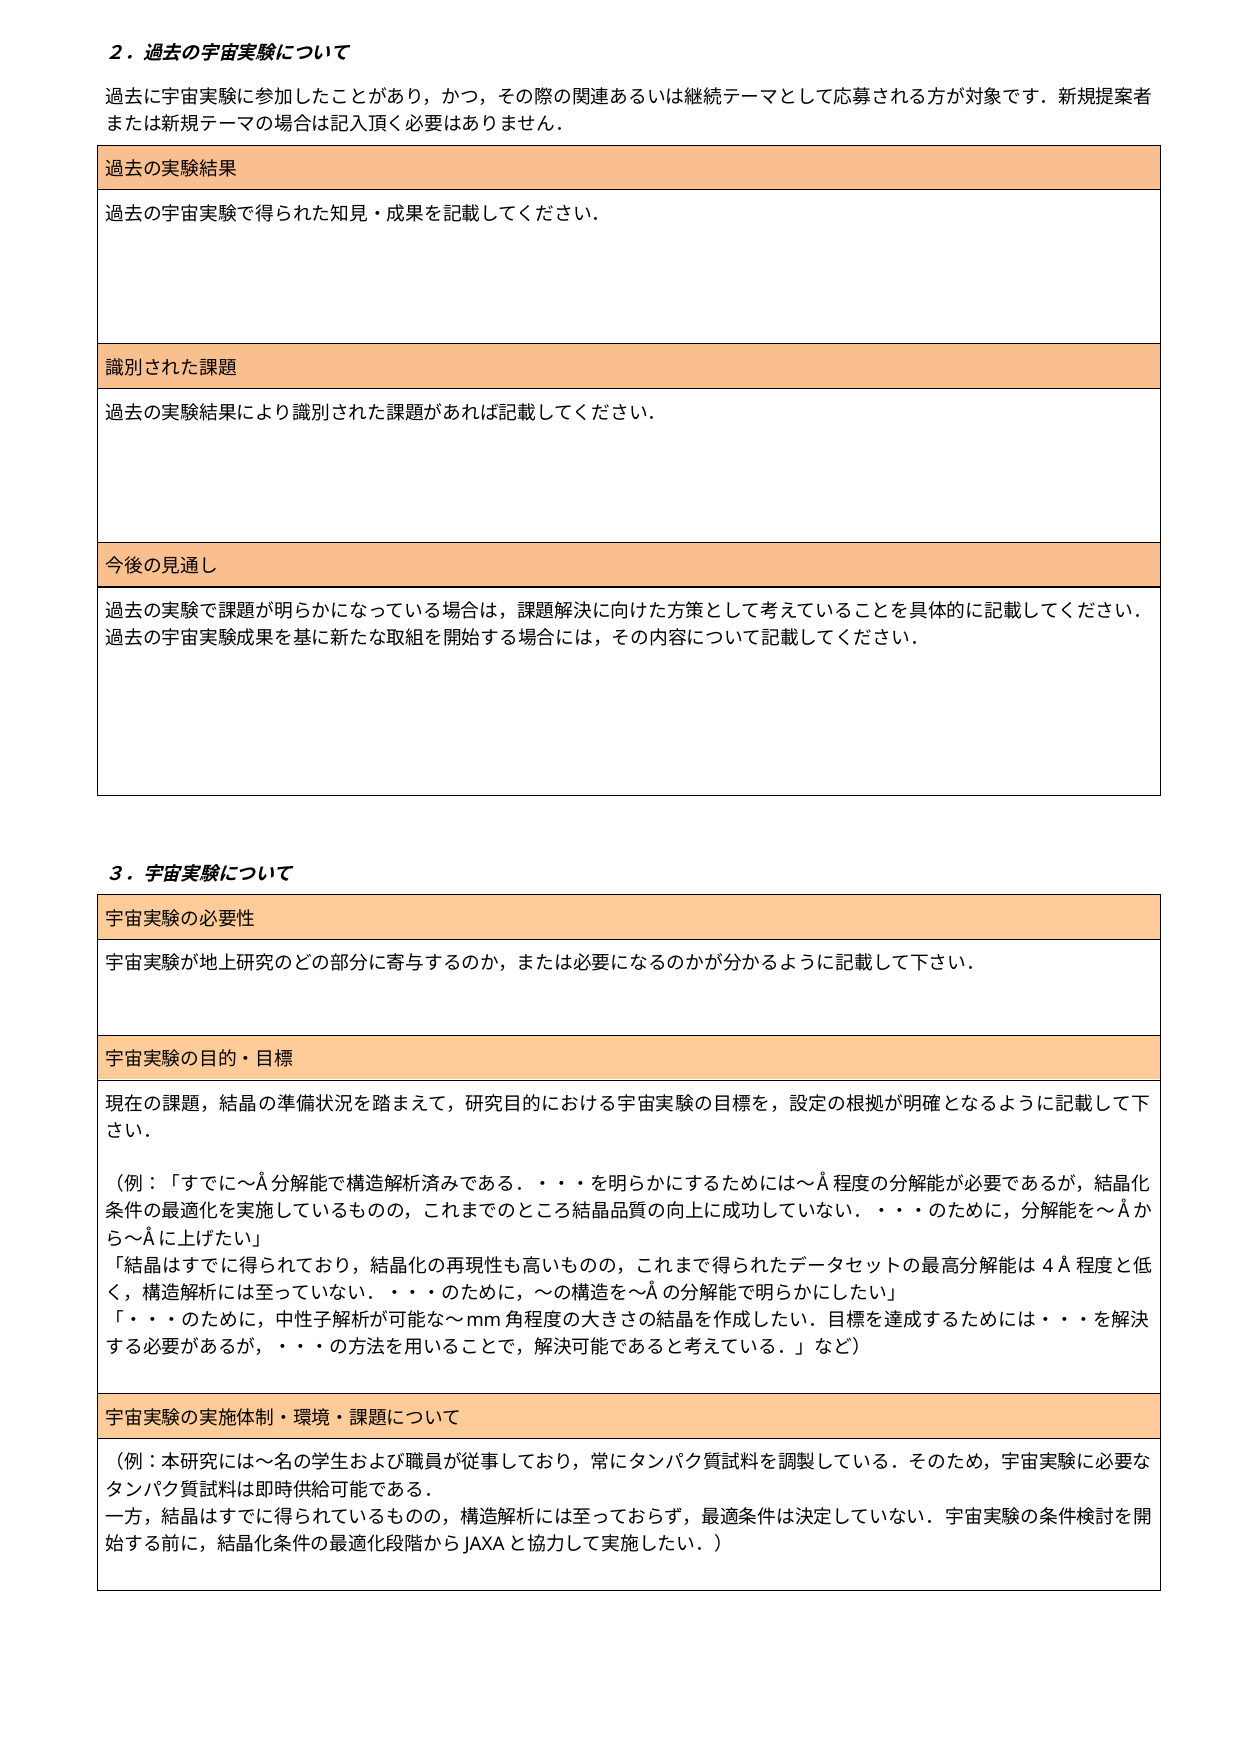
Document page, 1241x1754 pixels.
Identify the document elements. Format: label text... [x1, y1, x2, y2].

table_cell 過去に宇宙実験に参加したことがあり，かつ，その際の関連あるいは継続テーマとして応募される方が対象です．新規提案者または新規テーマの場合は記入頂く必要はありません． [97, 74, 1160, 144]
table_header ２．過去の宇宙実験について [97, 30, 1160, 73]
table_cell ３．宇宙実験について [97, 796, 1160, 894]
table_cell 宇宙実験の実施体制・環境・課題について [98, 1394, 1160, 1438]
table_cell 今後の見通し [98, 543, 1160, 586]
table_cell 過去の実験結果により識別された課題があれば記載してください． [98, 389, 1160, 542]
table_cell 宇宙実験の必要性 [98, 895, 1160, 939]
table_cell （例：本研究には〜名の学生および職員が従事しており，常にタンパク質試料を調製している．そのため，宇宙実験に必要なタンパク質試料は即時供給可能である． 一方，結晶はすでに得られているものの，構造解析には至っておらず，最適条件は決定していない．宇宙実験の条件検討を開始する前に，結晶化条件の最適化段階からJAXAと協力して実施したい．） [98, 1439, 1160, 1590]
table_cell 過去の実験で課題が明らかになっている場合は，課題解決に向けた方策として考えていることを具体的に記載してください． 過去の宇宙実験成果を基に新たな取組を開始する場合には，その内容について記載してください． [98, 588, 1160, 794]
table_cell 現在の課題，結晶の準備状況を踏まえて，研究目的における宇宙実験の目標を，設定の根拠が明確となるように記載して下さい． （例：「すでに〜Å分解能で構造解析済みである．・・・を明らかにするためには〜Å程度の分解能が必要であるが，結晶化条件の最適化を実施しているものの，これまでのところ結晶品質の向上に成功していない．・・・のために，分解能を〜Åから〜Åに上げたい」 「結晶はすでに得られており，結晶化の再現性も高いものの，これまで得られたデータセットの最高分解能は4 Å 程度と低く，構造解析には至っていない．・・・のために，〜の構造を〜Åの分解能で明らかにしたい」 「・・・のために，中性子解析が可能な〜mm角程度の大きさの結晶を作成したい．目標を達成するためには・・・を解決する必要があるが，・・・の方法を用いることで，解決可能であると考えている．」など） [98, 1081, 1160, 1393]
table_cell 識別された課題 [98, 344, 1160, 388]
table_cell 宇宙実験の目的・目標 [98, 1036, 1160, 1079]
table_cell 過去の実験結果 [98, 146, 1160, 189]
table_cell 過去の宇宙実験で得られた知見・成果を記載してください． [98, 190, 1160, 343]
table_cell 宇宙実験が地上研究のどの部分に寄与するのか，または必要になるのかが分かるように記載して下さい． [98, 940, 1160, 1034]
